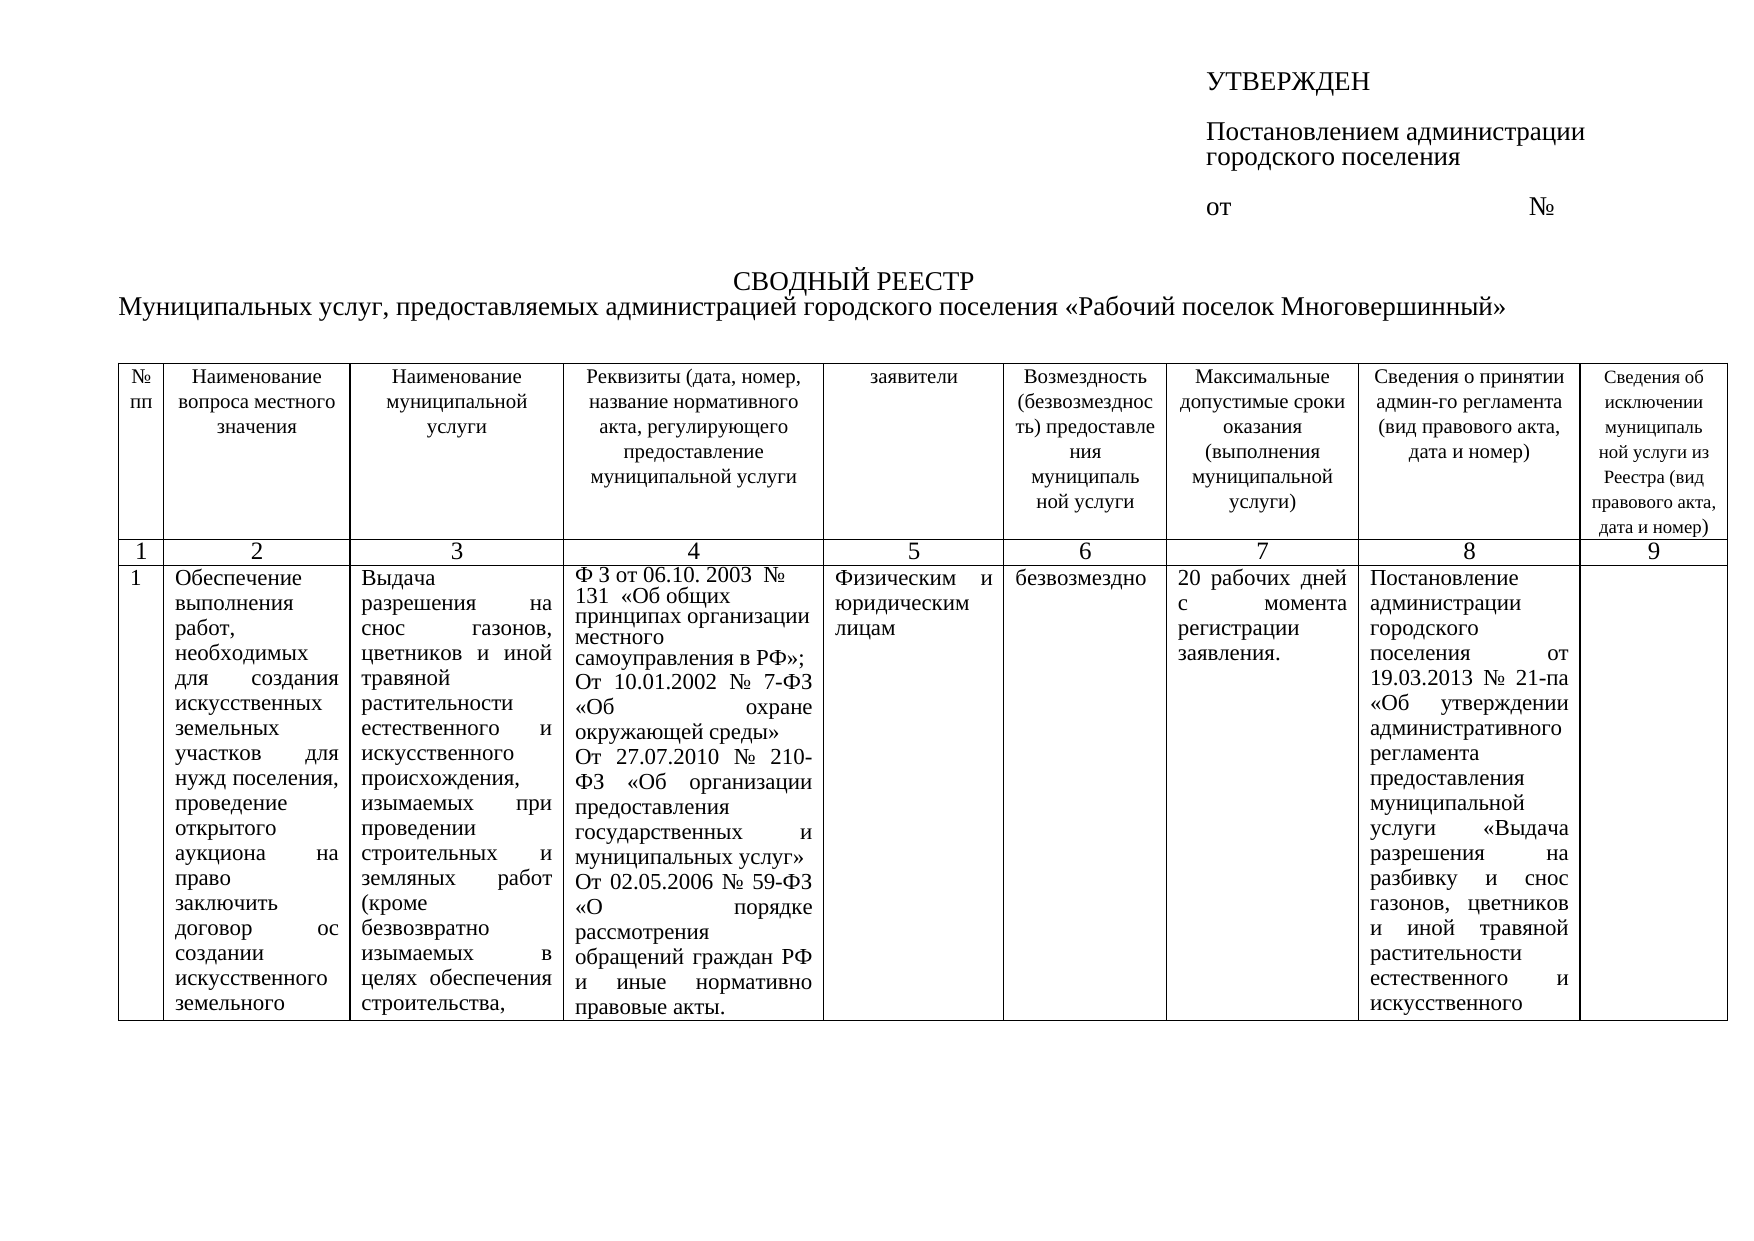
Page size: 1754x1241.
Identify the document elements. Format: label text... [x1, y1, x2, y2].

table_cell [1581, 566, 1727, 1020]
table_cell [824, 566, 1003, 1020]
table_cell 2 [164, 540, 349, 564]
table_header № пп [119, 364, 163, 538]
text УТВЕРЖДЕН [118, 71, 1636, 96]
table_cell 1 [119, 566, 163, 1020]
table_header Наименование муниципальной услуги [351, 364, 563, 538]
table_cell 3 [351, 540, 563, 564]
table_header Сведения об исключении муниципаль ной услуги из Реестра (вид правового акта, дата и номер) [1581, 364, 1727, 538]
text от № [118, 196, 1636, 221]
table_cell 9 [1581, 540, 1727, 564]
table_cell 8 [1359, 540, 1579, 564]
table_header заявители [824, 364, 1003, 538]
text Муниципальных услуг, предоставляемых администрацией городского поселения «Рабочий поселок Многовершинный» [118, 296, 1636, 321]
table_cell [1167, 566, 1358, 1020]
table_cell безвозмездно [1004, 566, 1166, 1020]
table_header Сведения о принятии админ-го регламента (вид правового акта, дата и номер) [1359, 364, 1579, 538]
text городского поселения [118, 146, 1636, 171]
table_cell 5 [824, 540, 1003, 564]
text СВОДНЫЙ РЕЕСТР [118, 271, 1636, 296]
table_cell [564, 566, 823, 1020]
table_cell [1359, 566, 1579, 1020]
table_header Максимальные допустимые сроки оказания (выполнения муниципальной услуги) [1167, 364, 1358, 538]
table_cell 7 [1167, 540, 1358, 564]
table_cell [351, 566, 563, 1020]
table_cell 4 [564, 540, 823, 564]
table_header Возмездность (безвозмездность) предоставле ния муниципаль ной услуги [1004, 364, 1166, 538]
table_header Реквизиты (дата, номер, название нормативного акта, регулирующего предоставление муниципальной услуги [564, 364, 823, 538]
table_cell 1 [119, 540, 163, 564]
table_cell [164, 566, 349, 1020]
table_cell 6 [1004, 540, 1166, 564]
text Постановлением администрации [118, 121, 1636, 146]
table_header Наименование вопроса местного значения [164, 364, 349, 538]
